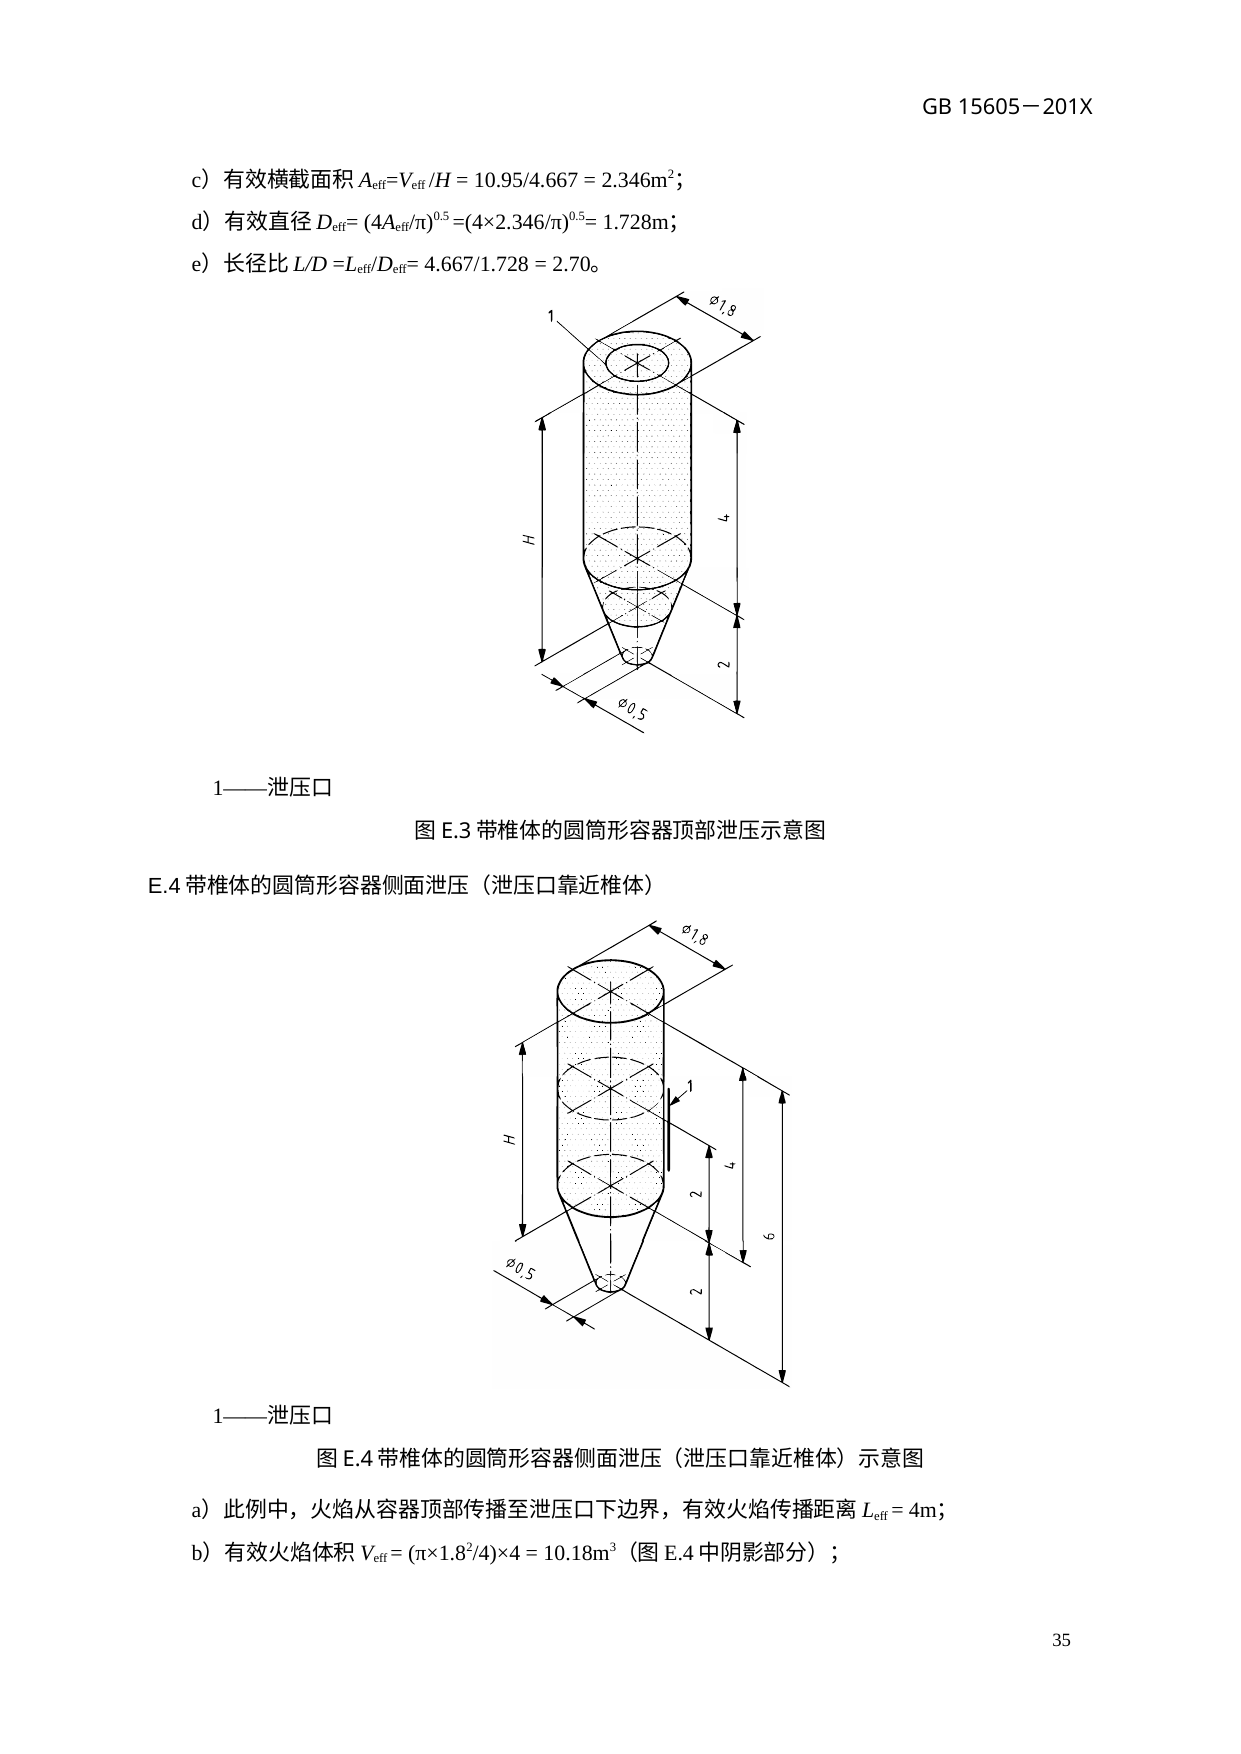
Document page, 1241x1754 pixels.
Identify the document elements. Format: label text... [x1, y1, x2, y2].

text 图E.3带椎体的圆筒形容器顶部泄压示意图 [148, 813, 1092, 845]
text a）此例中，火焰从容器顶部传播至泄压口下边界，有效火焰传播距离Leff = 4m； [148, 1492, 1092, 1524]
text d）有效直径Deff= (4Aeff/π)0.5 =(4×2.346/π)0.5= 1.728m； [148, 204, 1092, 236]
text 1——泄压口 [191, 1398, 1092, 1431]
subtitle E.4带椎体的圆筒形容器侧面泄压（泄压口靠近椎体） [148, 868, 1092, 900]
text b）有效火焰体积Veff = (π×1.82/4)×4 = 10.18m3（图E.4中阴影部分）； [148, 1534, 1092, 1566]
text e）长径比L/D =Leff/Deff= 4.667/1.728 = 2.70。 [148, 246, 1092, 278]
text 图E.4带椎体的圆筒形容器侧面泄压（泄压口靠近椎体）示意图 [148, 1441, 1092, 1473]
text c）有效横截面积Aeff=Veff /H = 10.95/4.667 = 2.346m2； [148, 162, 1092, 194]
text 1——泄压口 [191, 770, 1092, 802]
